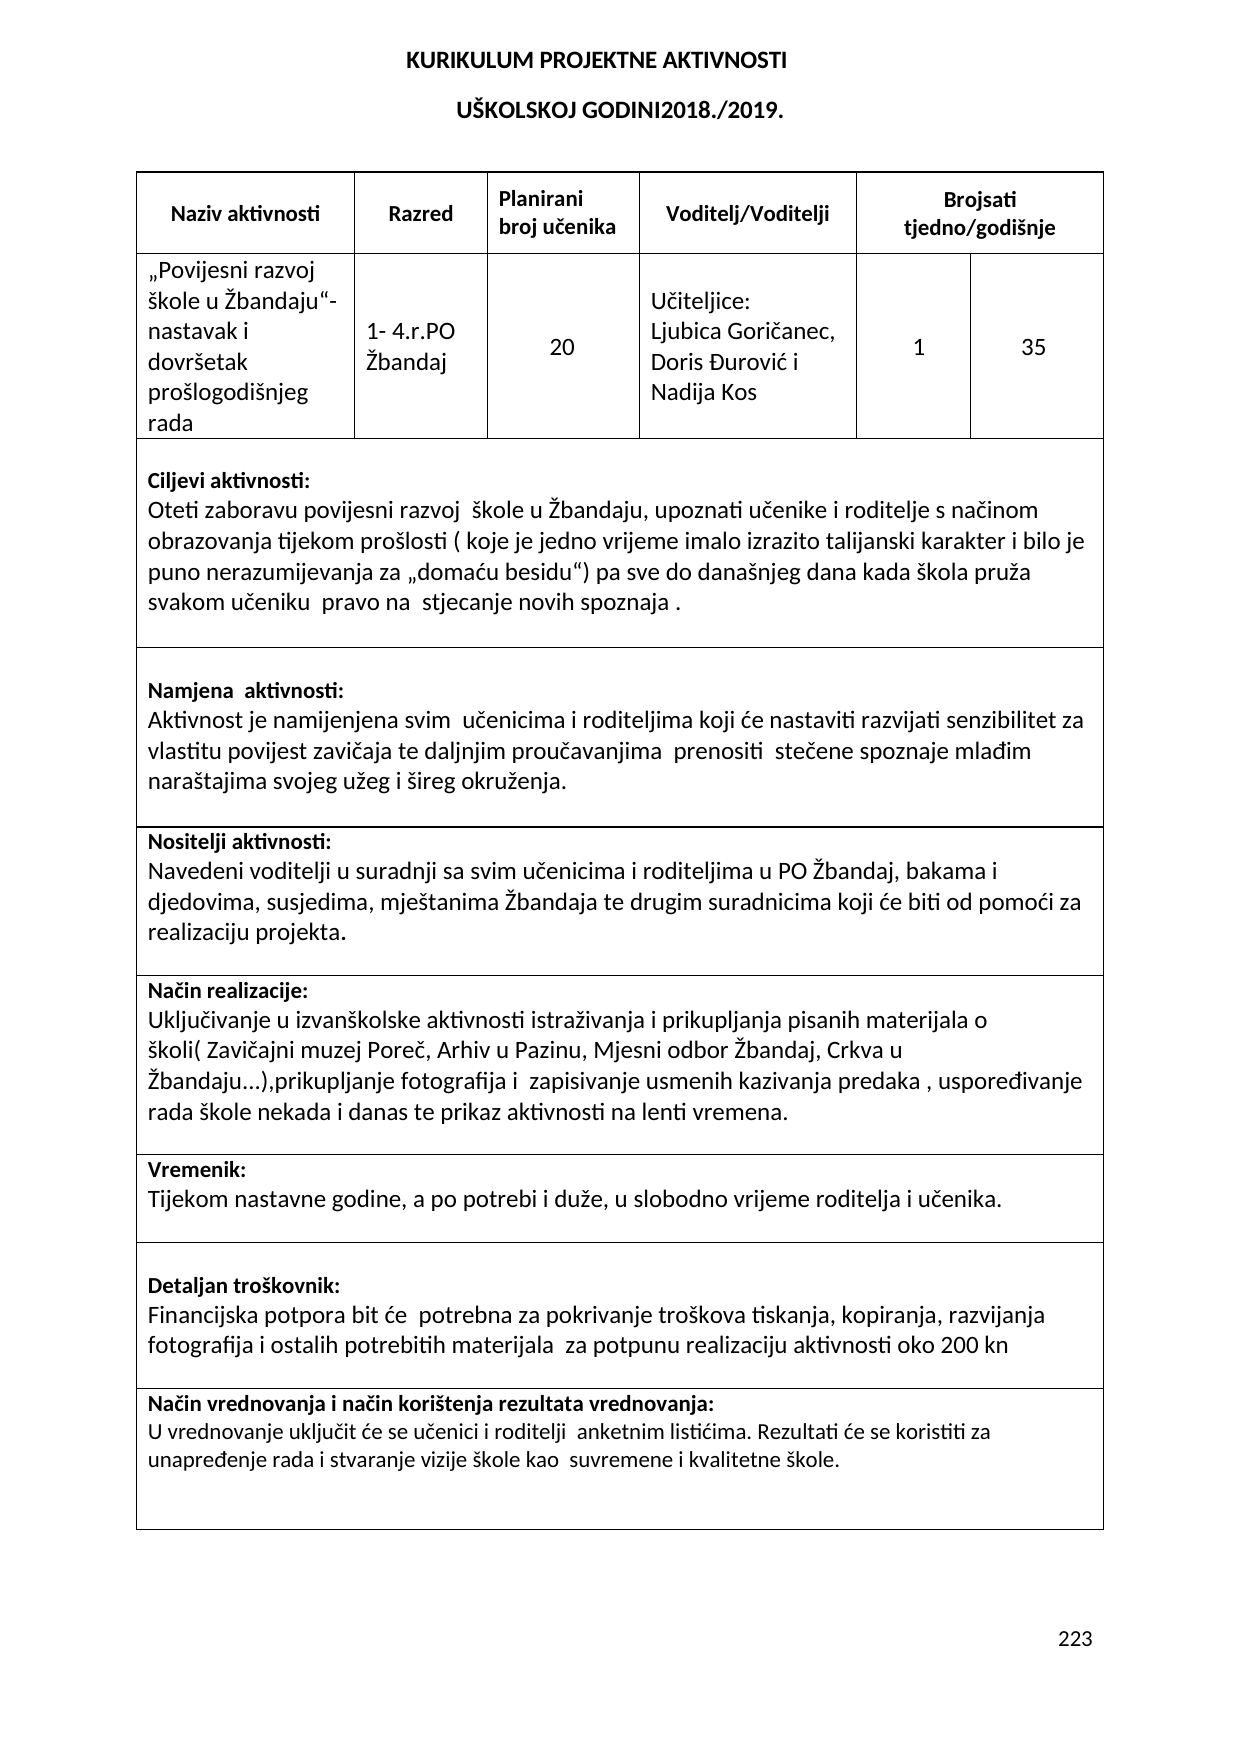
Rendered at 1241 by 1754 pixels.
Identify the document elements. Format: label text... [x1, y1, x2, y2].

text UŠKOLSKOJ GODINI2018./2019. [148, 94, 1093, 124]
text KURIKULUM PROJEKTNE AKTIVNOSTI [148, 44, 1093, 75]
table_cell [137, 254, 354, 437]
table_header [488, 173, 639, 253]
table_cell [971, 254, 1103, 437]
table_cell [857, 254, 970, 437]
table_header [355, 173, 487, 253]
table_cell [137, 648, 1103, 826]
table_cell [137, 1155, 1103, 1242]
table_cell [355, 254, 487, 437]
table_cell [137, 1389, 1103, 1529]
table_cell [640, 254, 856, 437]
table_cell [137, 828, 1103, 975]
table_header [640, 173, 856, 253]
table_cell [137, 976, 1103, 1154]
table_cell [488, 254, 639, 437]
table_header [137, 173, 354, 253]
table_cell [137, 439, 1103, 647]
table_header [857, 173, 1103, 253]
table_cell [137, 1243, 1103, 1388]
